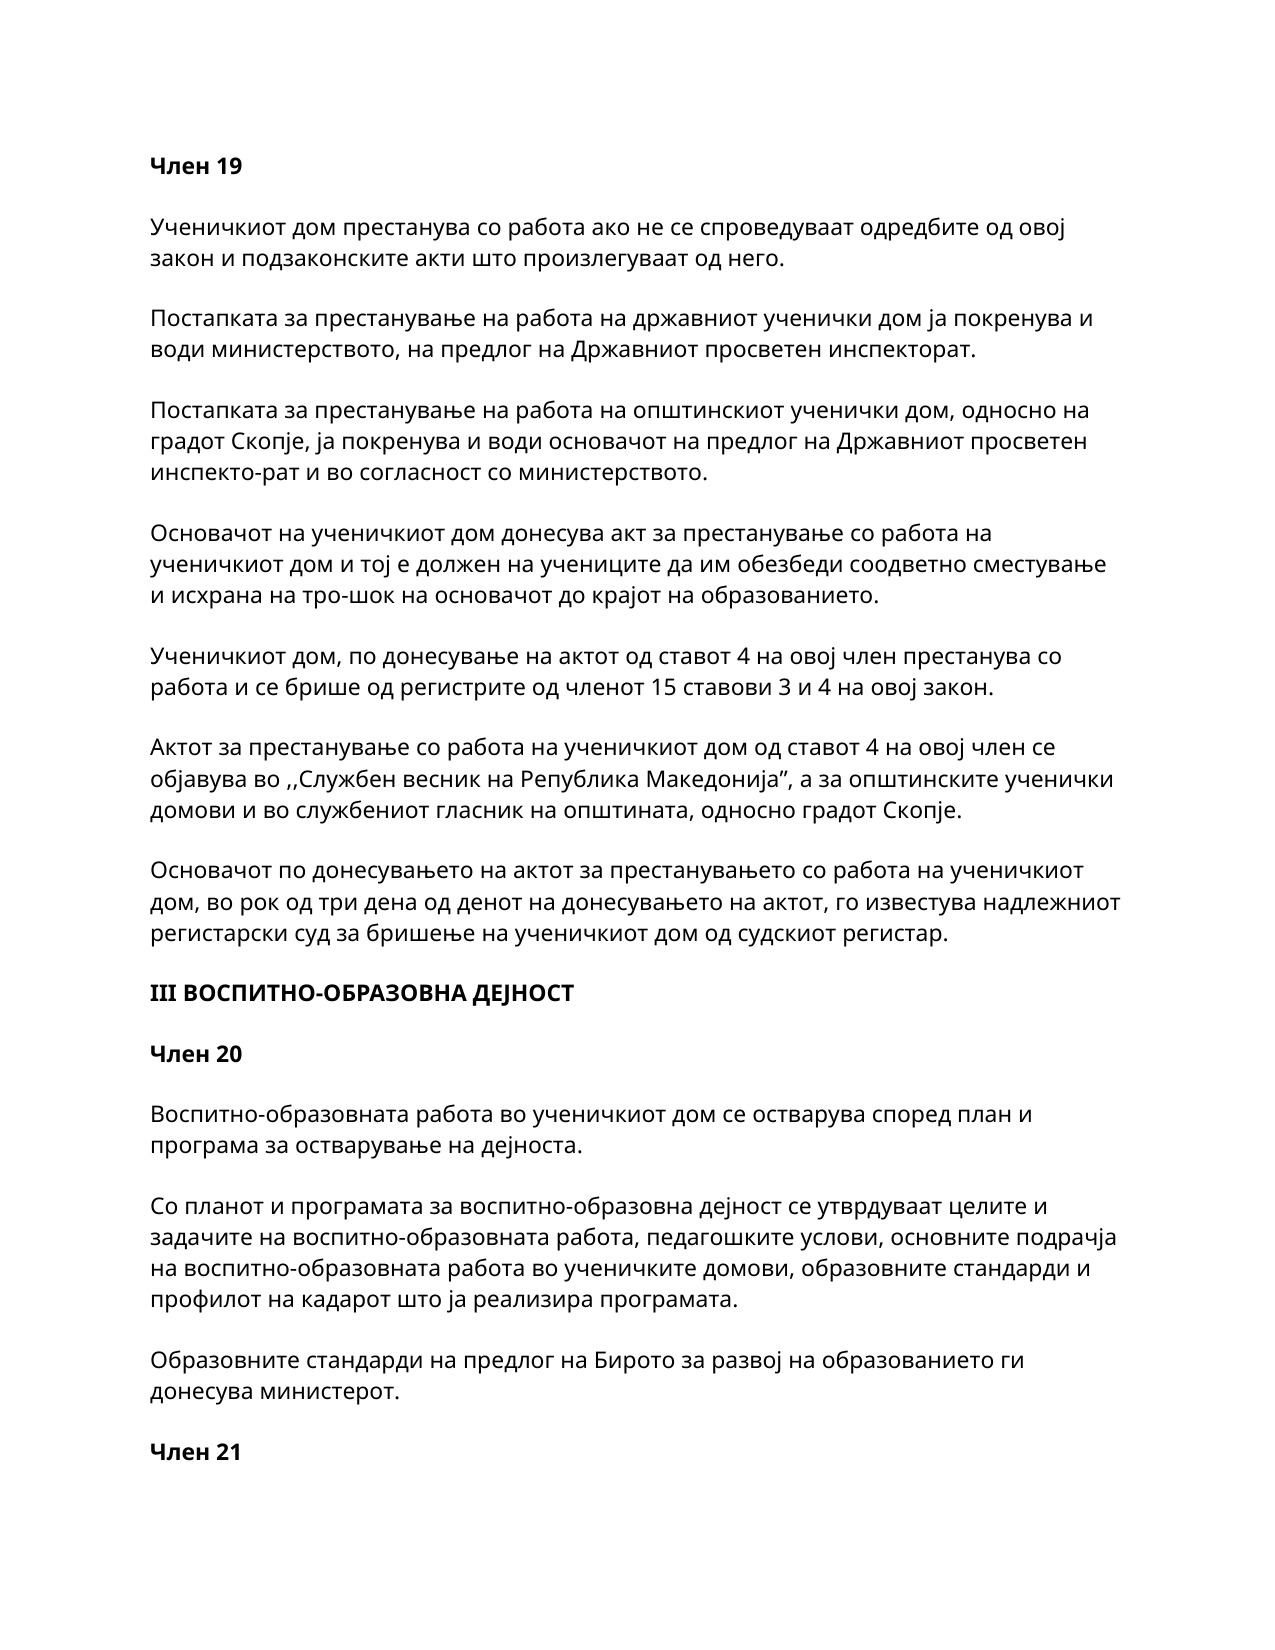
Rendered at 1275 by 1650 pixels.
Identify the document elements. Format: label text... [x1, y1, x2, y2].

text Воспитно-образовната работа во ученичкиот дом се остварува според план и програма за остварување на дејноста. [150, 1098, 1125, 1160]
text Актот за престанување со работа на ученичкиот дом од ставот 4 на овој член се објавува во ,,Службен весник на Република Македонија”, а за општинските ученички домови и во службениот гласник на општината, односно градот Скопје. [150, 731, 1125, 825]
text Ученичкиот дом престанува со работа ако не се спроведуваат одредбите од овој закон и подзаконските акти што произлегуваат од него. [150, 210, 1125, 273]
text Основачот по донесувањето на актот за престанувањето со работа на ученичкиот дом, во рок од три дена од денот на донесувањето на актот, го известува надлежниот регистарски суд за бришење на ученичкиот дом од судскиот регистар. [150, 854, 1125, 948]
text Член 19 [150, 150, 1125, 181]
text Образовните стандарди на предлог на Бирото за развој на образованието ги донесува министерот. [150, 1344, 1125, 1406]
text Со планот и програмата за воспитно-образовна дејност се утврдуваат целите и задачите на воспитно-образовната работа, педагошките услови, основните подрачја на воспитно-образовната работа во ученичките домови, образовните стандарди и профилот на кадарот што ја реализира програмата. [150, 1189, 1125, 1314]
text Основачот на ученичкиот дом донесува акт за престанување со работа на ученичкиот дом и тој е должен на учениците да им обезбеди соодветно сместување и исхрана на тро-шок на основачот до крајот на образованието. [150, 517, 1125, 610]
text III ВОСПИТНО-ОБРАЗОВНА ДЕЈНОСТ [150, 977, 1125, 1008]
text Член 20 [150, 1037, 1125, 1069]
text Член 21 [150, 1435, 1125, 1467]
text Постапката за престанување на работа на општинскиот ученички дом, односно на градот Скопје, ја покренува и води основачот на предлог на Државниот просветен инспекто-рат и во согласност со министерството. [150, 394, 1125, 487]
text Ученичкиот дом, по донесување на актот од ставот 4 на овој член престанува со работа и се брише од регистрите од членот 15 ставови 3 и 4 на овој закон. [150, 639, 1125, 702]
text Постапката за престанување на работа на државниот ученички дом ја покренува и води министерството, на предлог на Државниот просветен инспекторат. [150, 302, 1125, 364]
